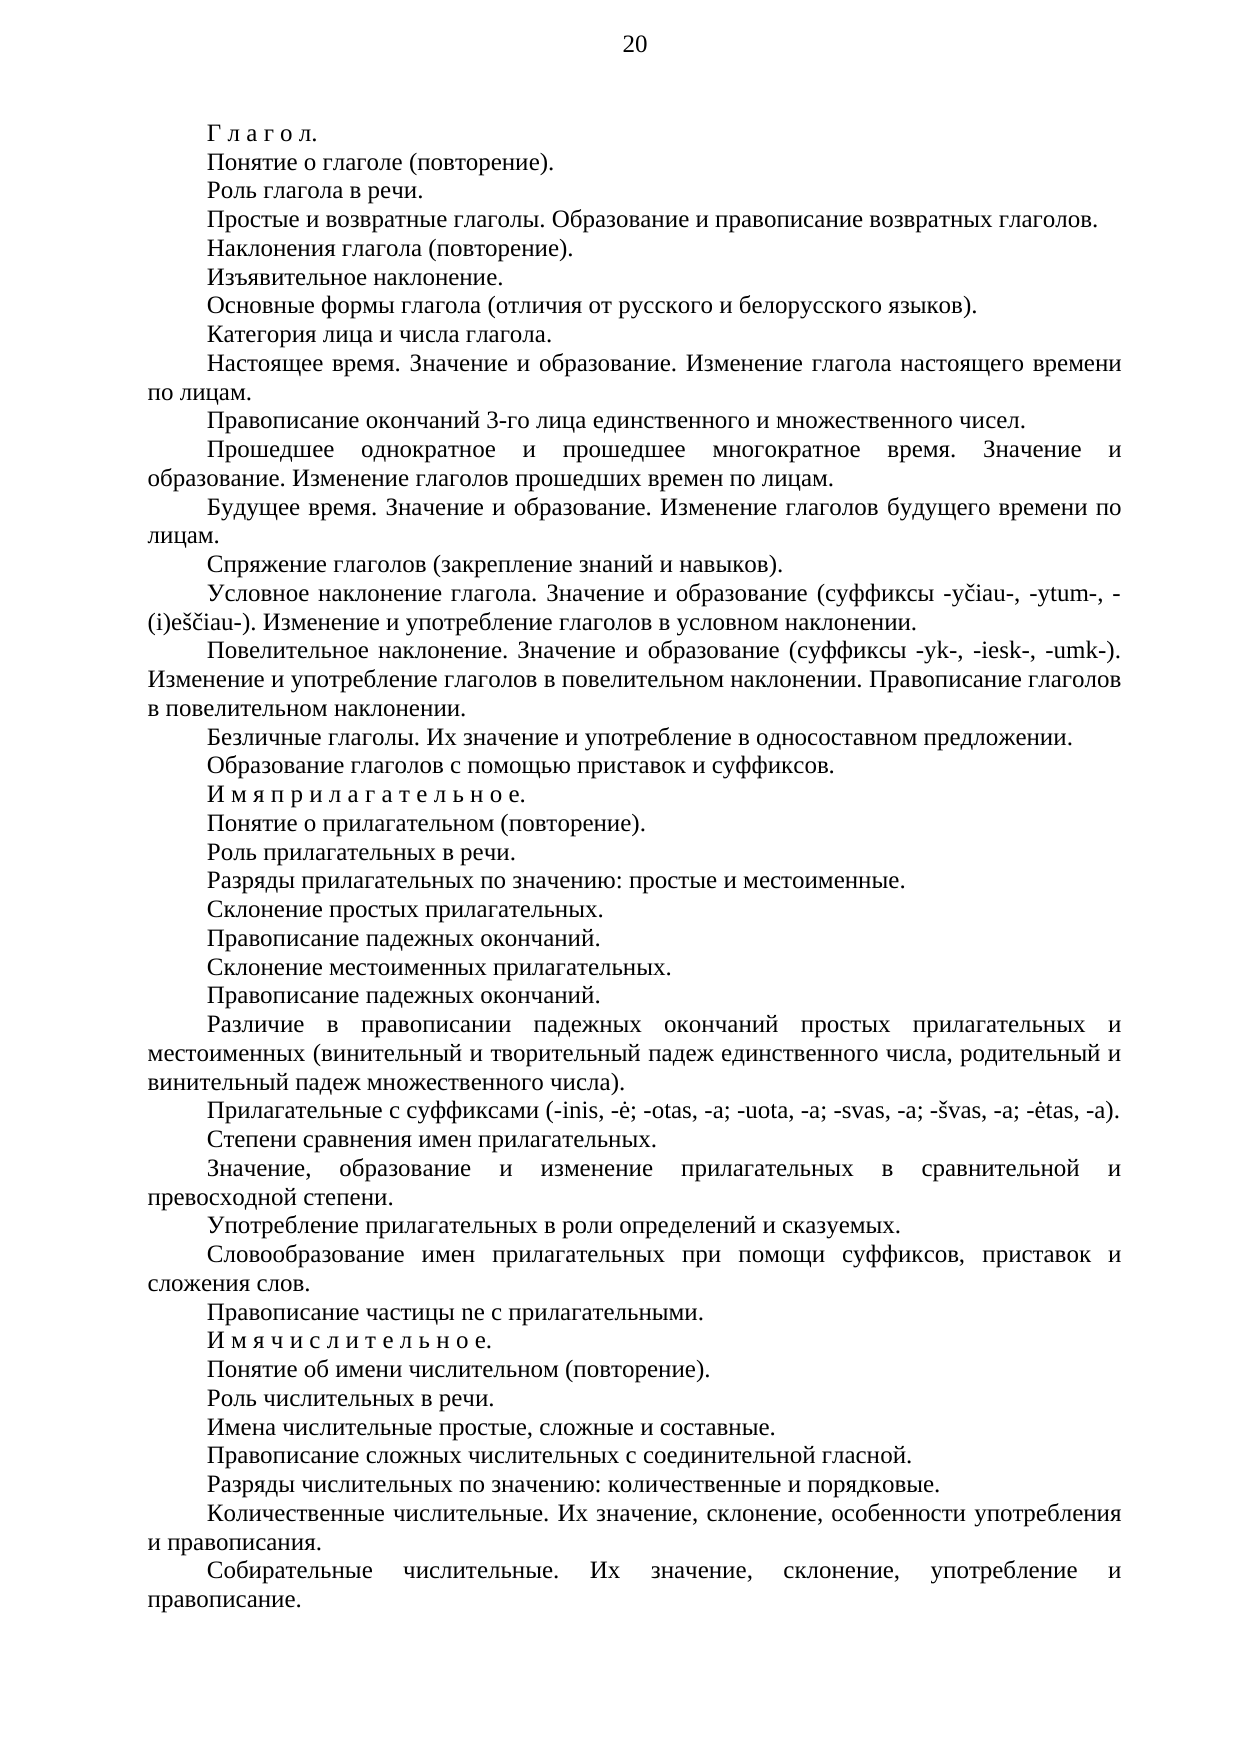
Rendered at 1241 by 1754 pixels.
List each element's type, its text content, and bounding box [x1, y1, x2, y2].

text Г л а г о л. [147, 118, 1122, 147]
text Правописание падежных окончаний. [147, 981, 1122, 1009]
text Количественные числительные. Их значение, склонение, особенности употребления и правописания. [147, 1498, 1122, 1556]
text Условное наклонение глагола. Значение и образование (суффиксы -yčiau-, -ytum-, -(i)eščiau-). Изменение и употребление глаголов в условном наклонении. [147, 578, 1122, 636]
text Повелительное наклонение. Значение и образование (суффиксы -yk-, -iesk-, -umk-). Изменение и употребление глаголов в повелительном наклонении. Правописание глаголов в повелительном наклонении. [147, 636, 1122, 722]
text Употребление прилагательных в роли определений и сказуемых. [147, 1211, 1122, 1239]
text И м я п р и л а г а т е л ь н о е. [147, 779, 1122, 808]
text Понятие о глаголе (повторение). [147, 147, 1122, 176]
text Роль глагола в речи. [147, 176, 1122, 204]
text Степени сравнения имен прилагательных. [147, 1124, 1122, 1153]
text Правописание окончаний 3-го лица единственного и множественного чисел. [147, 406, 1122, 434]
text И м я ч и с л и т е л ь н о е. [147, 1326, 1122, 1354]
text Роль числительных в речи. [147, 1383, 1122, 1412]
text Разряды числительных по значению: количественные и порядковые. [147, 1469, 1122, 1498]
text Словообразование имен прилагательных при помощи суффиксов, приставок и сложения слов. [147, 1239, 1122, 1297]
text Роль прилагательных в речи. [147, 837, 1122, 866]
text Прошедшее однократное и прошедшее многократное время. Значение и образование. Изменение глаголов прошедших времен по лицам. [147, 434, 1122, 492]
text Безличные глаголы. Их значение и употребление в односоставном предложении. [147, 722, 1122, 751]
text Простые и возвратные глаголы. Образование и правописание возвратных глаголов. [147, 204, 1122, 233]
text Понятие об имени числительном (повторение). [147, 1354, 1122, 1383]
text Имена числительные простые, сложные и составные. [147, 1412, 1122, 1441]
text Изъявительное наклонение. [147, 262, 1122, 291]
text Значение, образование и изменение прилагательных в сравнительной и превосходной степени. [147, 1153, 1122, 1211]
text Основные формы глагола (отличия от русского и белорусского языков). [147, 291, 1122, 319]
text Понятие о прилагательном (повторение). [147, 808, 1122, 837]
text Различие в правописании падежных окончаний простых прилагательных и местоименных (винительный и творительный падеж единственного числа, родительный и винительный падеж множественного числа). [147, 1009, 1122, 1096]
text Склонение местоименных прилагательных. [147, 952, 1122, 981]
text Образование глаголов с помощью приставок и суффиксов. [147, 751, 1122, 779]
text Наклонения глагола (повторение). [147, 233, 1122, 262]
text Разряды прилагательных по значению: простые и местоименные. [147, 866, 1122, 894]
text Правописание частицы ne с прилагательными. [147, 1297, 1122, 1326]
text Прилагательные с суффиксами (-inis, -ė; -otas, -a; -uota, -a; -svas, -a; -švas, -a; -ėtas, -a). [147, 1096, 1122, 1124]
text Собирательные числительные. Их значение, склонение, употребление и правописание. [147, 1556, 1122, 1613]
text Категория лица и числа глагола. [147, 319, 1122, 348]
text Настоящее время. Значение и образование. Изменение глагола настоящего времени по лицам. [147, 348, 1122, 406]
text Правописание падежных окончаний. [147, 923, 1122, 952]
text Склонение простых прилагательных. [147, 894, 1122, 923]
text Спряжение глаголов (закрепление знаний и навыков). [147, 549, 1122, 578]
text Будущее время. Значение и образование. Изменение глаголов будущего времени по лицам. [147, 492, 1122, 549]
text Правописание сложных числительных с соединительной гласной. [147, 1441, 1122, 1469]
